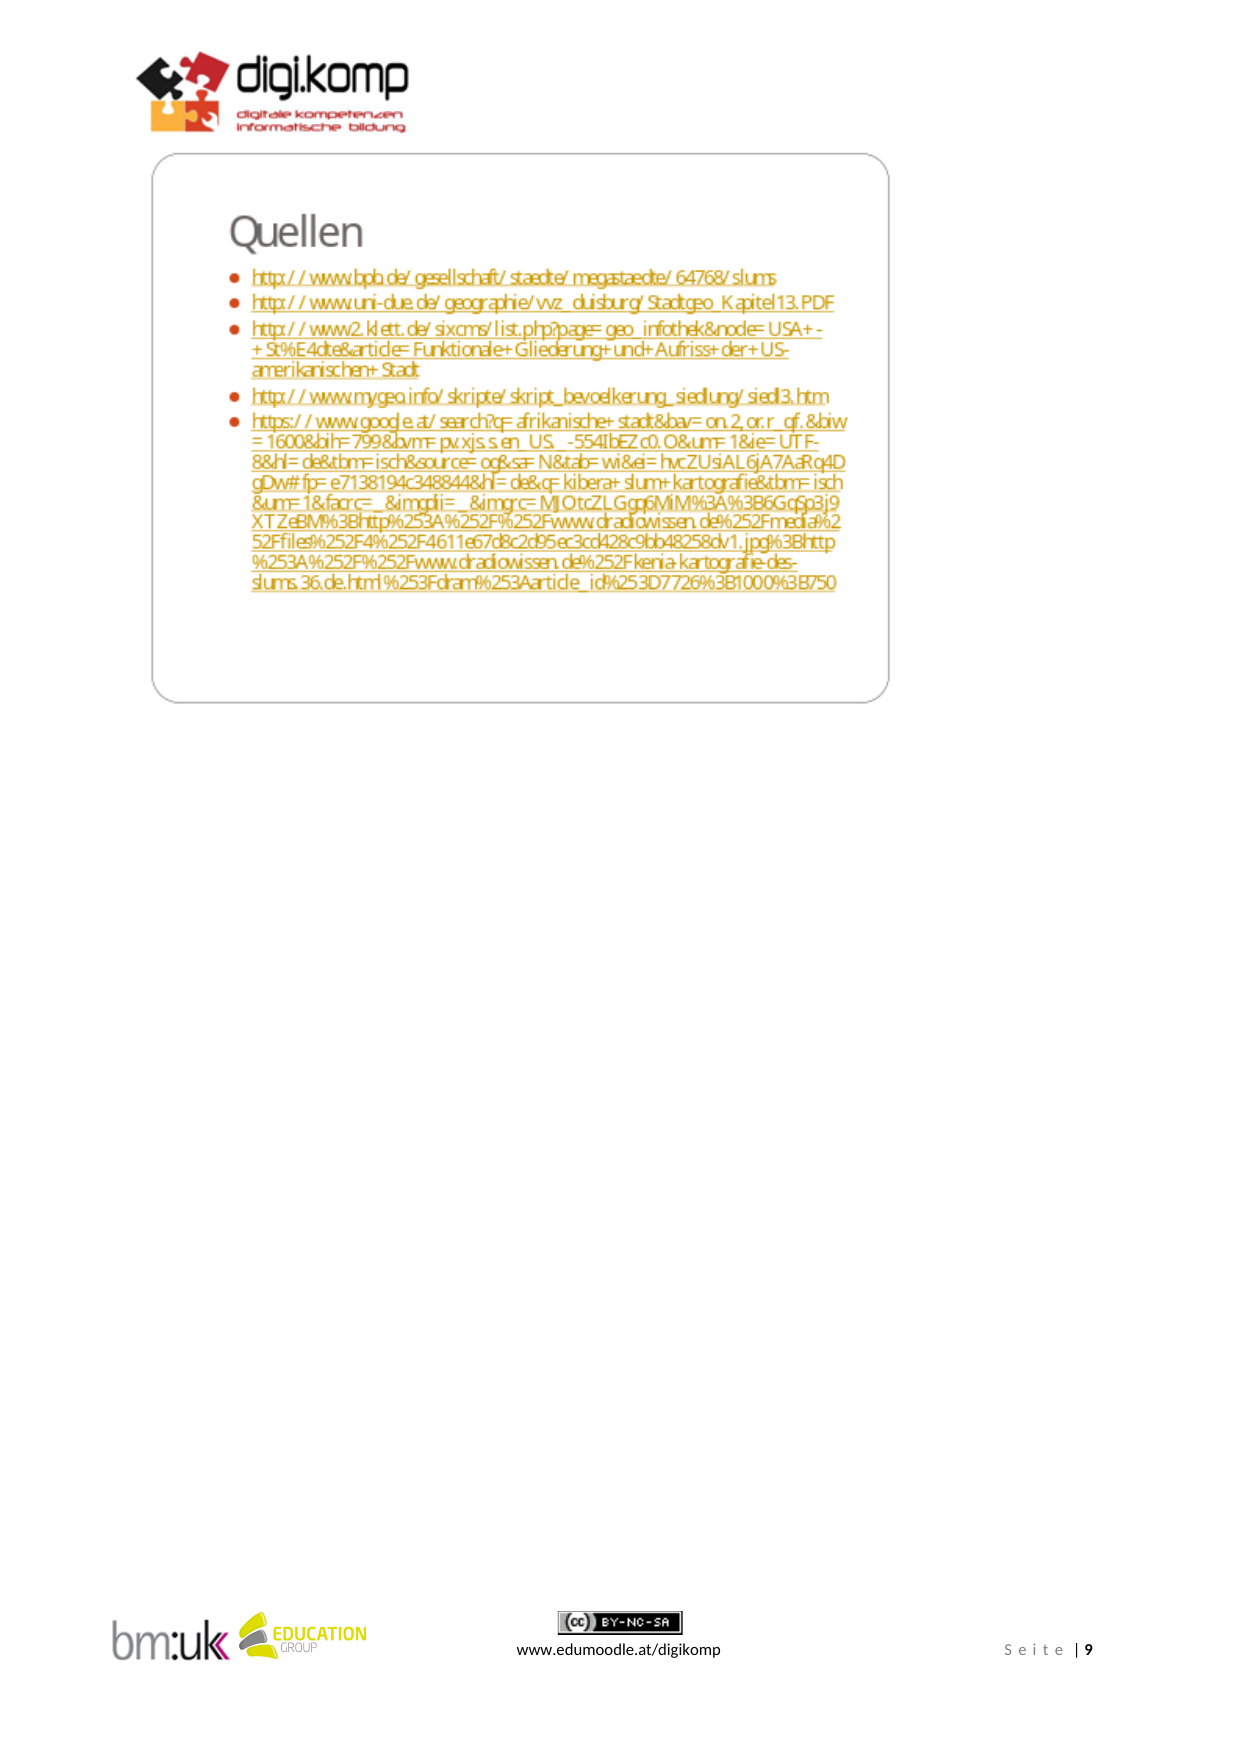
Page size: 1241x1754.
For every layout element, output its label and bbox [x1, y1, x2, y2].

picture [131, 46, 416, 139]
picture [239, 1612, 366, 1659]
picture [557, 1611, 683, 1635]
picture [107, 1613, 235, 1666]
